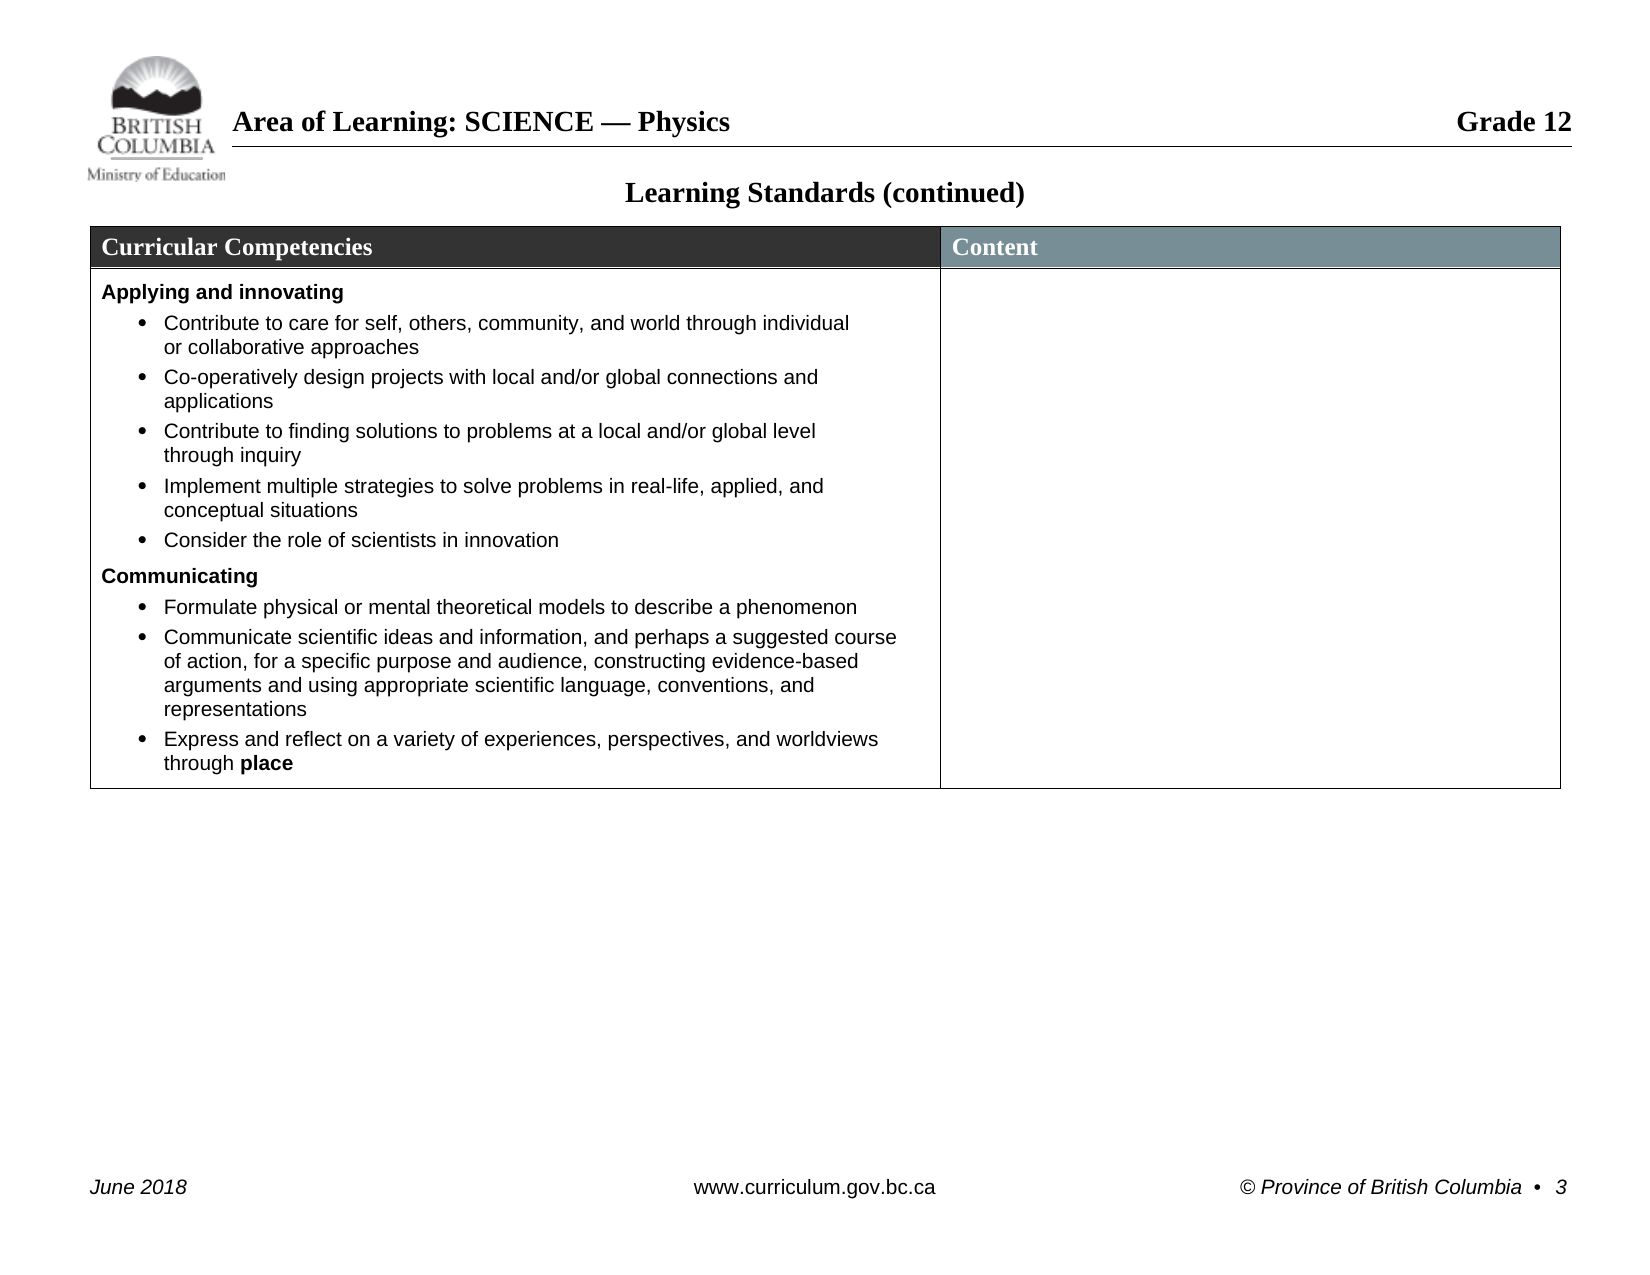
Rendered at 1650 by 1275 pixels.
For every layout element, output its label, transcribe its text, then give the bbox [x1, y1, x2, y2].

table_cell [941, 269, 1560, 787]
table_cell Applying and innovating Contribute to care for self, others, community, and world through individual or collaborative approaches Co-operatively design projects with local and/or global connections and applications Contribute to finding solutions to problems at a local and/or global level through inquiry Implement multiple strategies to solve problems in real-life, applied, and conceptual situations Consider the role of scientists in innovation Communicating Formulate physical or mental theoretical models to describe a phenomenon Communicate scientific ideas and information, and perhaps a suggested course of action, for a specific purpose and audience, constructing evidence-based arguments and using appropriate scientific language, conventions, and representations Express and reflect on a variety of experiences, perspectives, and worldviews through place [91, 269, 940, 787]
text Area of Learning: SCIENCE — Physics Grade 12 [232, 104, 1572, 146]
text Learning Standards (continued) [89, 175, 1560, 209]
table_header Content [941, 227, 1560, 267]
table_header Curricular Competencies [91, 227, 940, 267]
